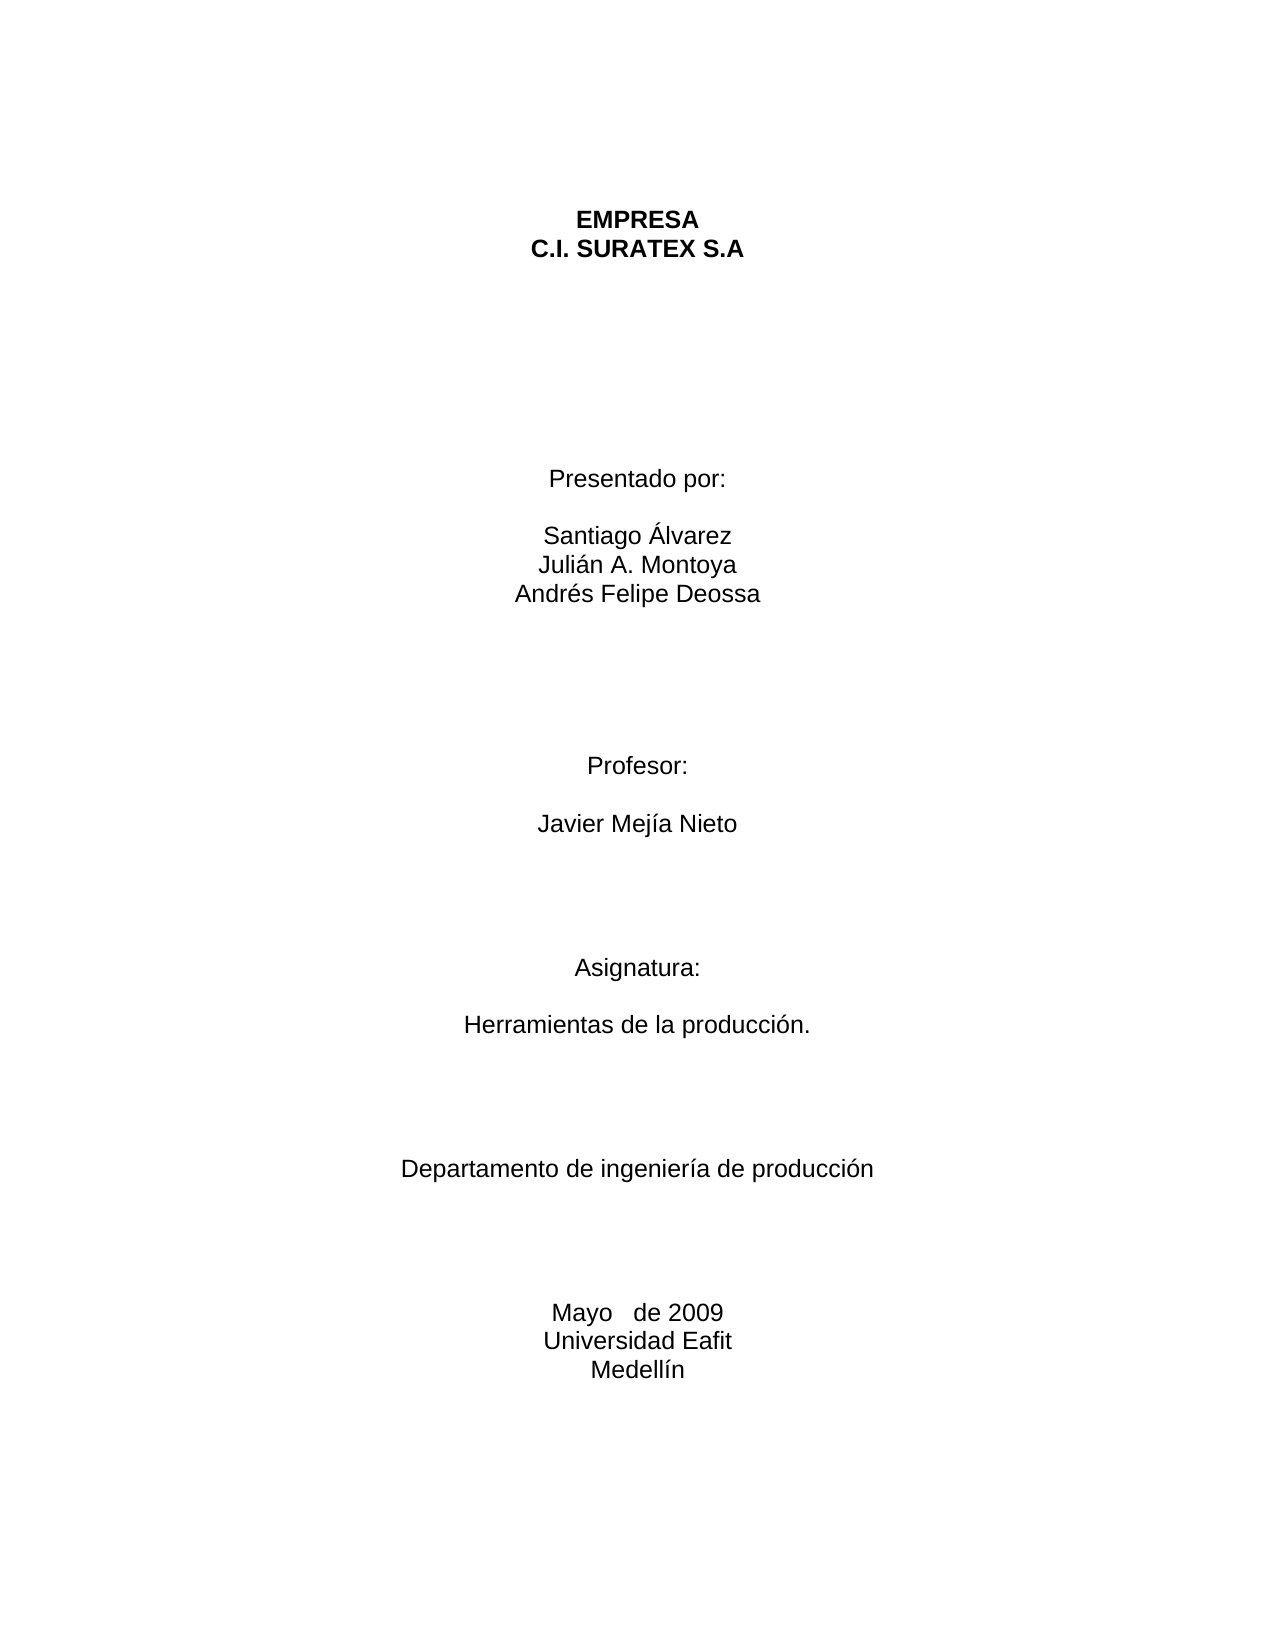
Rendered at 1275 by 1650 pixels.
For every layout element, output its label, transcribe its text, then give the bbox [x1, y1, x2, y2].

text Julián A. Montoya [177, 550, 1098, 579]
text Mayo de 2009 [177, 1298, 1098, 1326]
text Herramientas de la producción. [177, 1010, 1098, 1039]
text Universidad Eafit [177, 1326, 1098, 1355]
text Departamento de ingeniería de producción [177, 1154, 1098, 1183]
text EMPRESA [177, 205, 1098, 234]
text Andrés Felipe Deossa [177, 579, 1098, 608]
text C.I. SURATEX S.A [177, 234, 1098, 263]
text Profesor: [177, 751, 1098, 780]
text Medellín [177, 1355, 1098, 1384]
text Santiago Álvarez [177, 521, 1098, 550]
text Presentado por: [177, 464, 1098, 493]
text Asignatura: [177, 953, 1098, 981]
text Javier Mejía Nieto [177, 809, 1098, 838]
